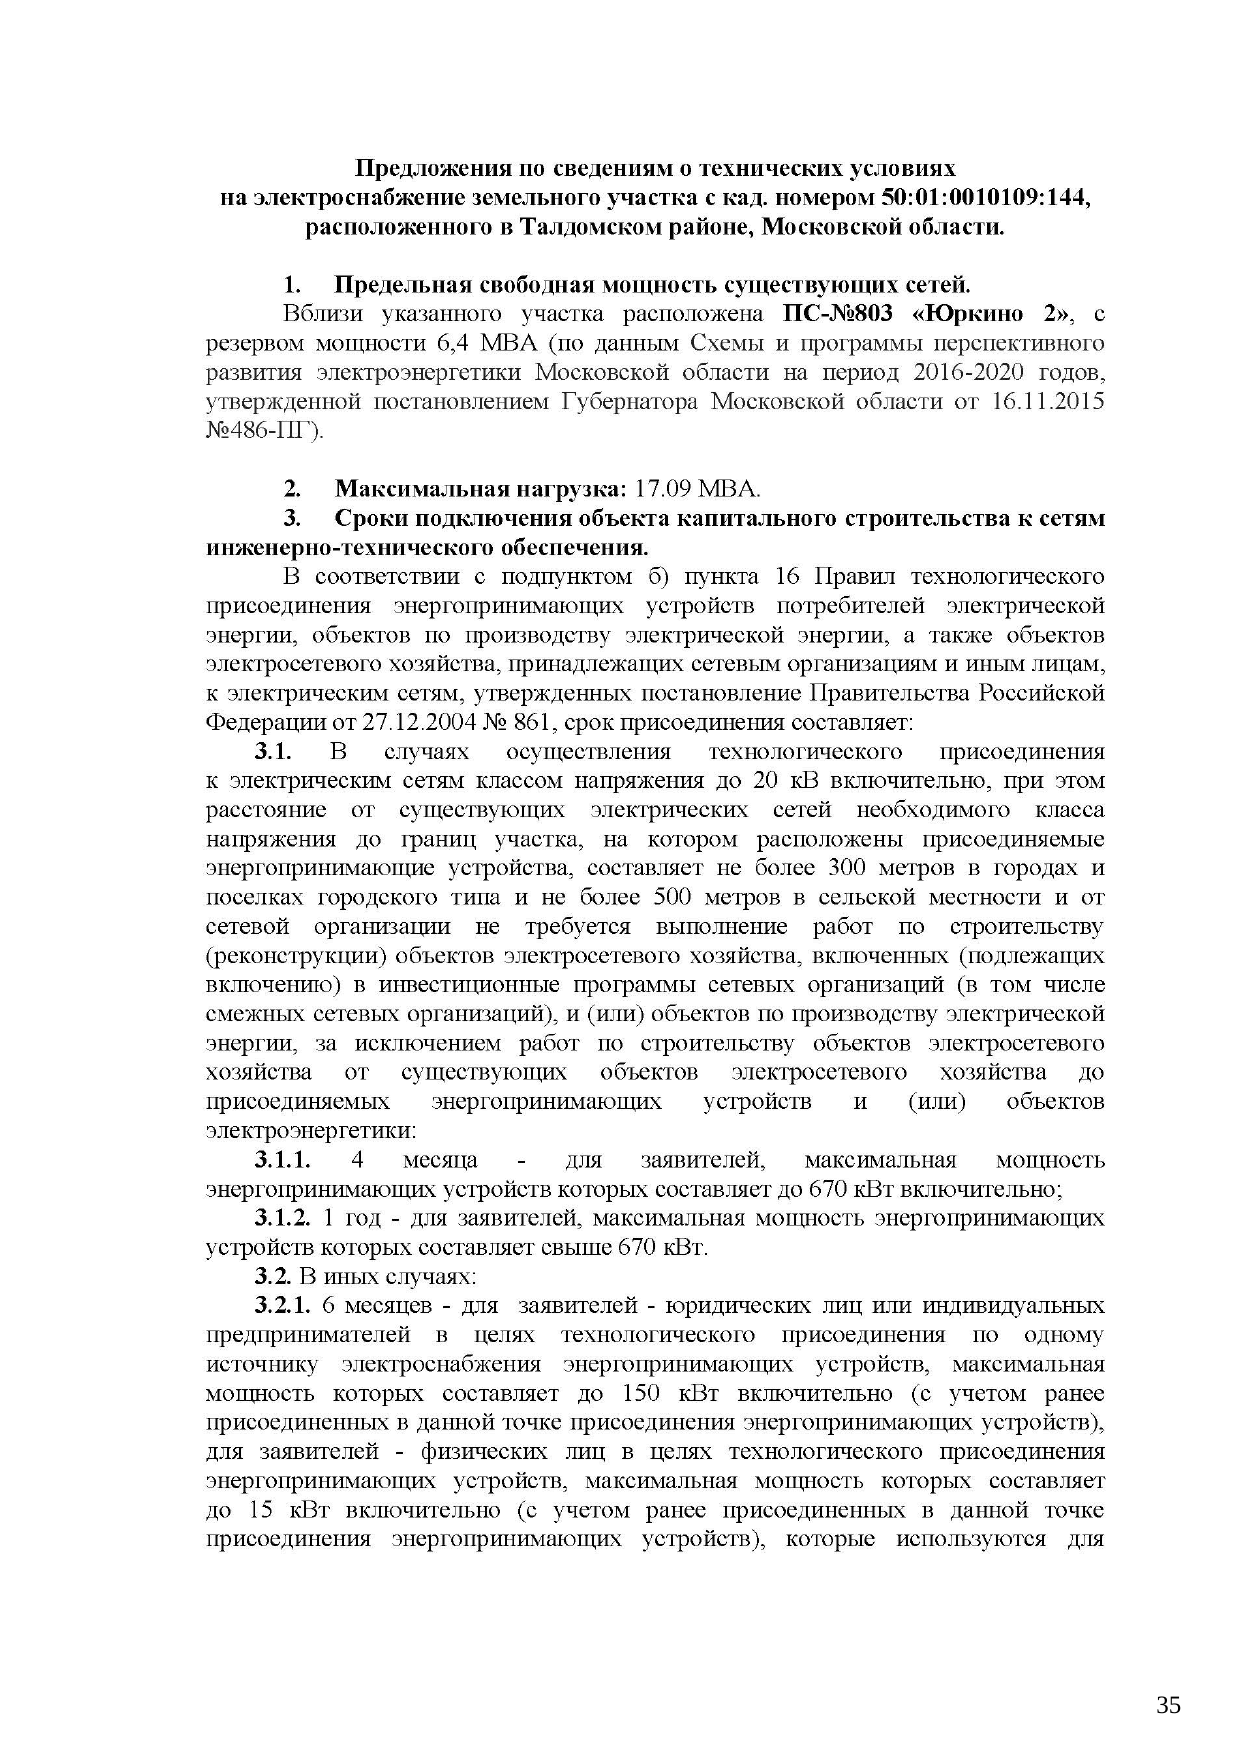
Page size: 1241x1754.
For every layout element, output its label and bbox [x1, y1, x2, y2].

picture [103, 88, 1182, 1613]
